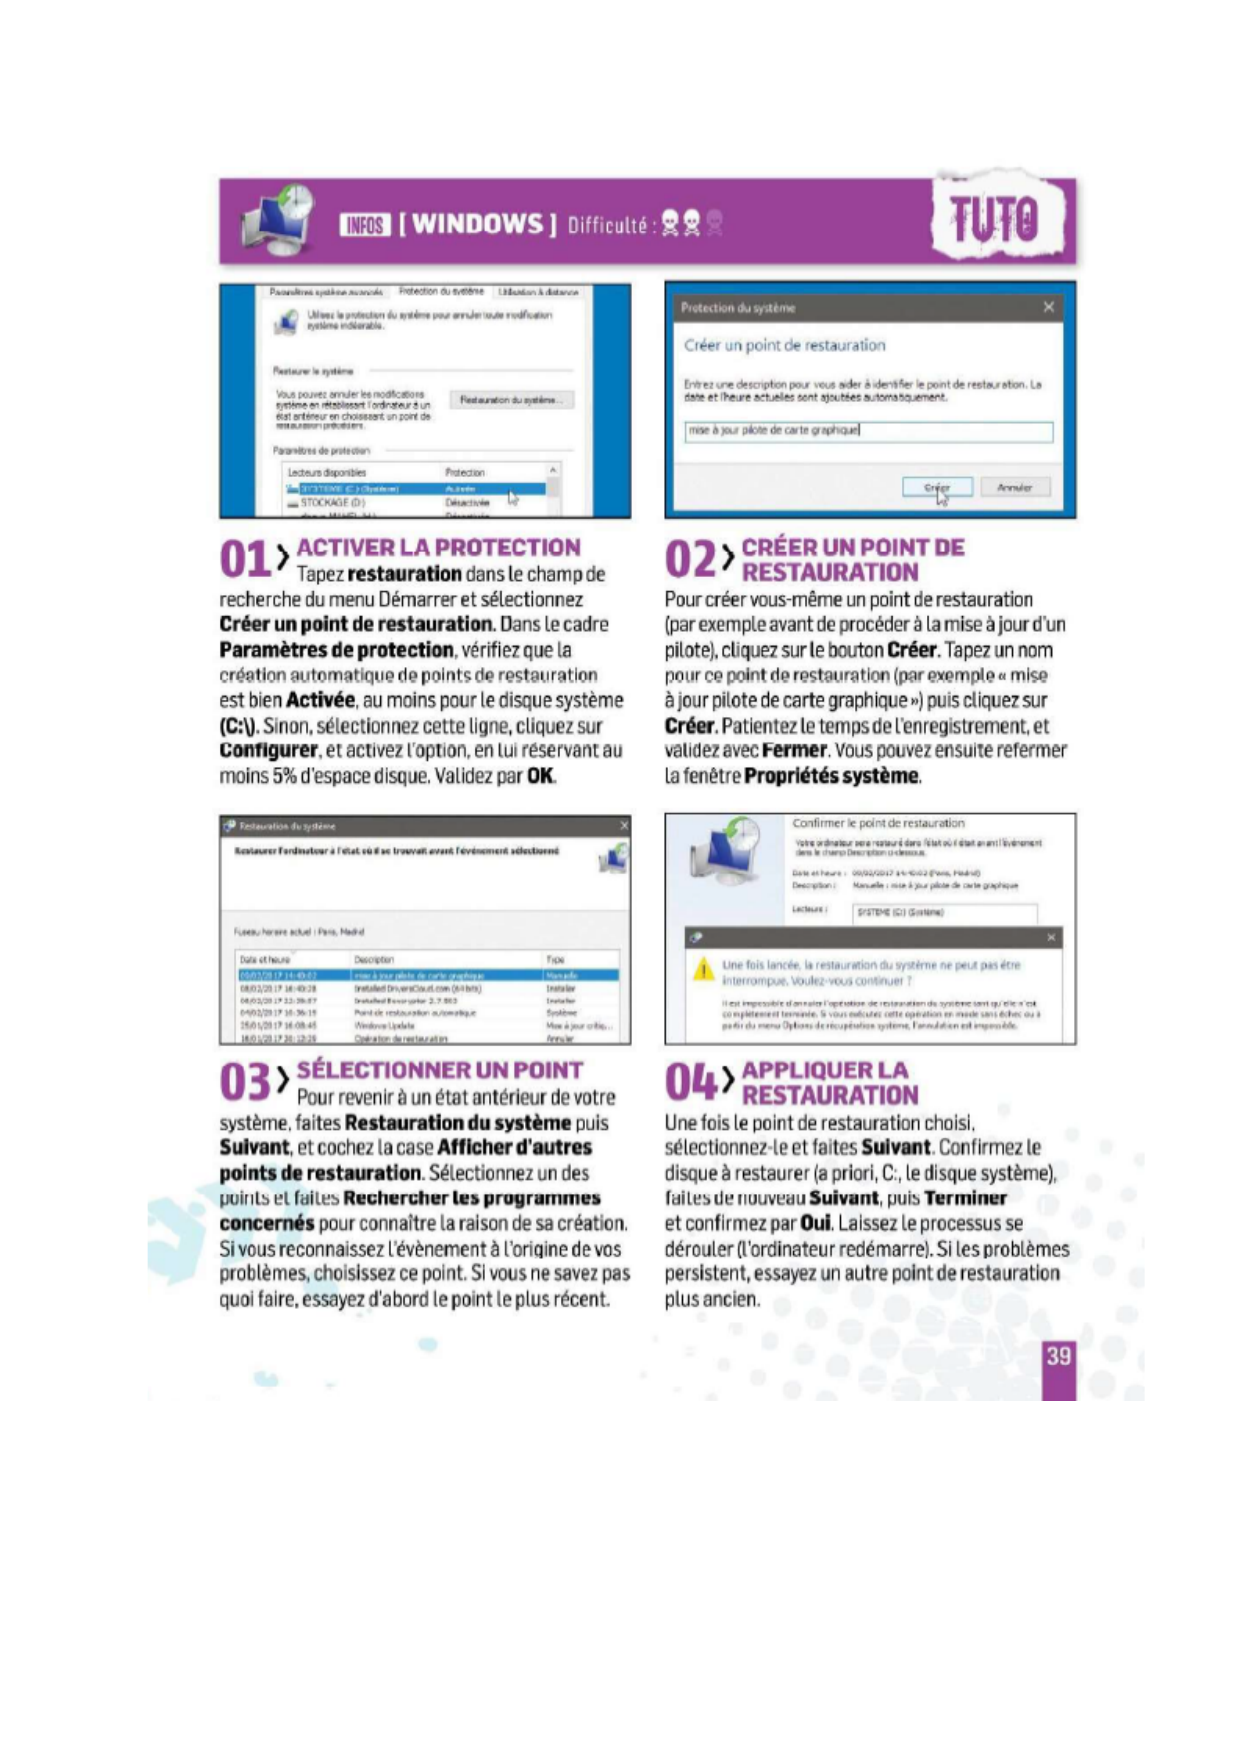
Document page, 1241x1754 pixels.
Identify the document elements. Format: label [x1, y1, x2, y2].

picture [147, 147, 1145, 1401]
